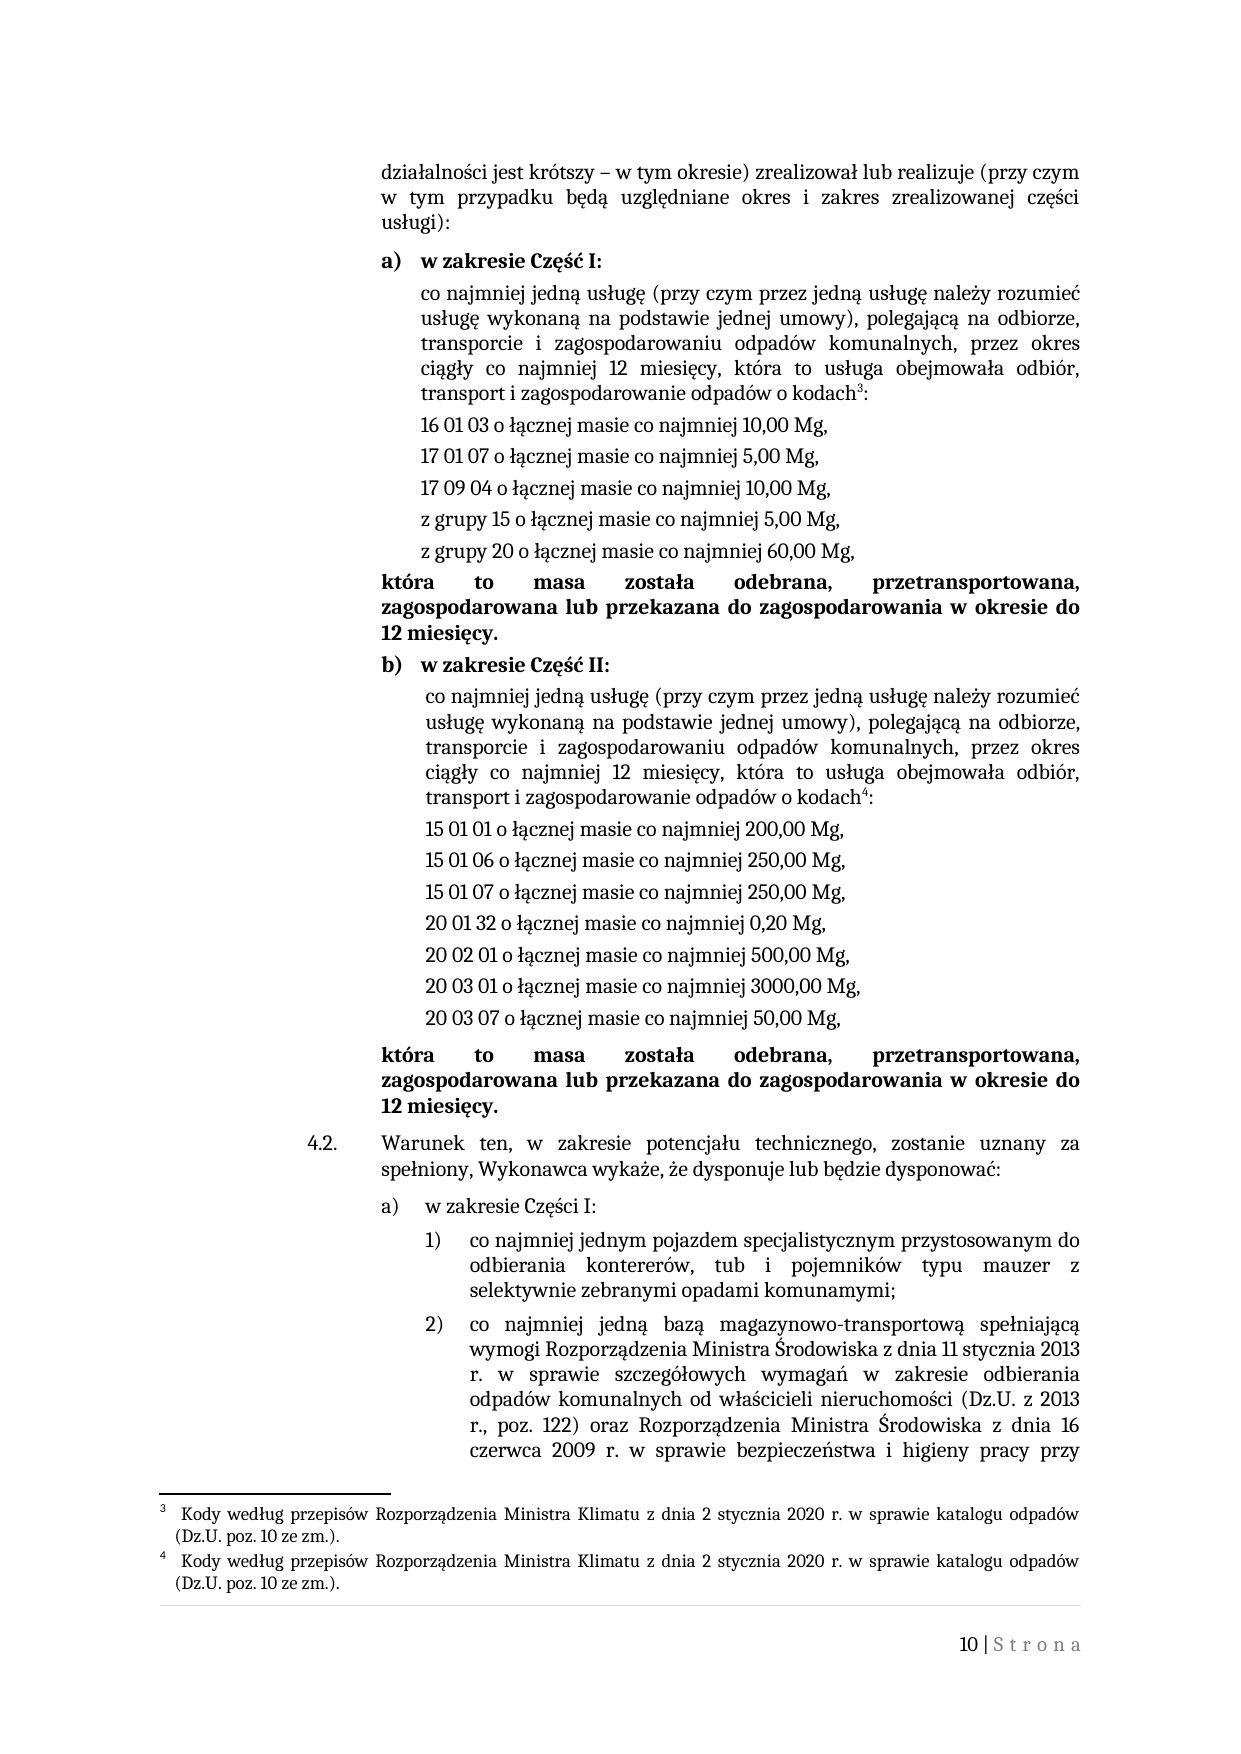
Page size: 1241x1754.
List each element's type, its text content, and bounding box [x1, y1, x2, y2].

list 15 01 01 o łącznej masie co najmniej 200,00 Mg, [425, 817, 1081, 842]
list 17 09 04 o łącznej masie co najmniej 10,00 Mg, [421, 475, 1081, 501]
list w zakresie Część I: [381, 248, 1081, 274]
list 20 03 07 o łącznej masie co najmniej 50,00 Mg, [425, 1005, 1081, 1031]
list 15 01 06 o łącznej masie co najmniej 250,00 Mg, [425, 848, 1081, 873]
list z grupy 20 o łącznej masie co najmniej 60,00 Mg, [421, 538, 1081, 563]
list 15 01 07 o łącznej masie co najmniej 250,00 Mg, [425, 879, 1081, 905]
list co najmniej jedną usługę (przy czym przez jedną usługę należy rozumieć usługę wykonaną na podstawie jednej umowy), polegającą na odbiorze, transporcie i zagospodarowaniu odpadów komunalnych, przez okres ciągły co najmniej 12 miesięcy, która to usługa obejmowała odbiór, transport i zagospodarowanie odpadów o kodach: [425, 684, 1081, 810]
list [425, 1312, 1081, 1463]
list która to masa została odebrana, przetransportowana, zagospodarowana lub przekazana do zagospodarowania w okresie do 12 miesięcy. [381, 570, 1081, 645]
list 16 01 03 o łącznej masie co najmniej 10,00 Mg, [421, 412, 1081, 438]
list co najmniej jednym pojazdem specjalistycznym przystosowanym do odbierania kontererów, tub i pojemników typu mauzer z selektywnie zebranymi opadami komunamymi; [425, 1228, 1081, 1303]
list w zakresie Część II: [381, 652, 1081, 678]
list 20 01 32 o łącznej masie co najmniej 0,20 Mg, [425, 911, 1081, 936]
list 20 03 01 o łącznej masie co najmniej 3000,00 Mg, [425, 974, 1081, 999]
list która to masa została odebrana, przetransportowana, zagospodarowana lub przekazana do zagospodarowania w okresie do 12 miesięcy. [381, 1043, 1081, 1119]
list Warunek ten, w zakresie potencjału technicznego, zostanie uznany za spełniony, Wykonawca wykaże, że dysponuje lub będzie dysponować: [307, 1131, 1081, 1182]
list 20 02 01 o łącznej masie co najmniej 500,00 Mg, [425, 942, 1081, 968]
list 17 01 07 o łącznej masie co najmniej 5,00 Mg, [421, 444, 1081, 469]
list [307, 159, 1081, 235]
list w zakresie Części I: [381, 1194, 1081, 1219]
list z grupy 15 o łącznej masie co najmniej 5,00 Mg, [421, 507, 1081, 532]
list co najmniej jedną usługę (przy czym przez jedną usługę należy rozumieć usługę wykonaną na podstawie jednej umowy), polegającą na odbiorze, transporcie i zagospodarowaniu odpadów komunalnych, przez okres ciągły co najmniej 12 miesięcy, która to usługa obejmowała odbiór, transport i zagospodarowanie odpadów o kodach: [421, 280, 1081, 406]
